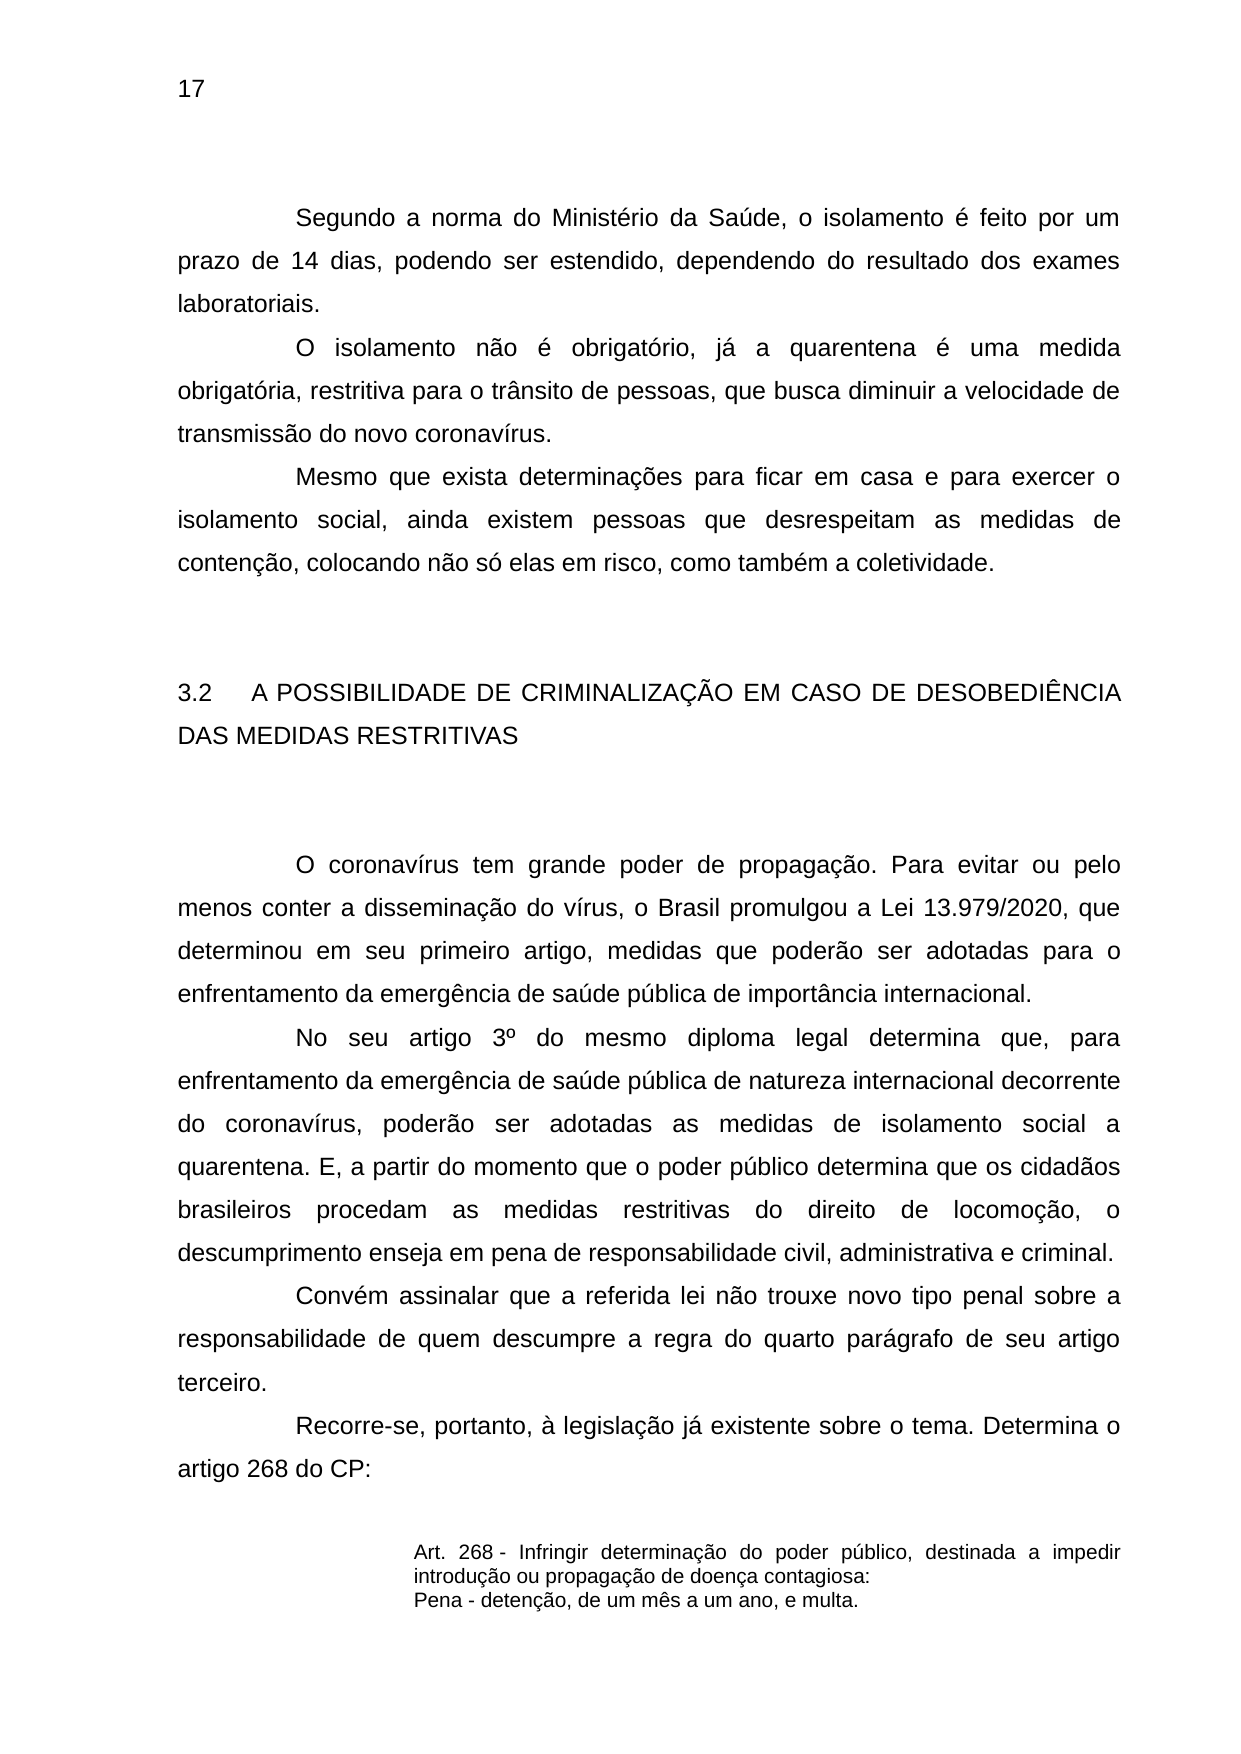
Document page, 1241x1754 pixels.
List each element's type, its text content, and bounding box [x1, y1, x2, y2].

text Convém assinalar que a referida lei não trouxe novo tipo penal sobre a responsabilidade de quem descumpre a regra do quarto parágrafo de seu artigo terceiro. [177, 1281, 1122, 1396]
text No seu artigo 3º do mesmo diploma legal determina que, para enfrentamento da emergência de saúde pública de natureza internacional decorrente do coronavírus, poderão ser adotadas as medidas de isolamento social a quarentena. E, a partir do momento que o poder público determina que os cidadãos brasileiros procedam as medidas restritivas do direito de locomoção, o descumprimento enseja em pena de responsabilidade civil, administrativa e criminal. [177, 1022, 1122, 1267]
text Pena - detenção, de um mês a um ano, e multa. [413, 1588, 1122, 1612]
text Mesmo que exista determinações para ficar em casa e para exercer o isolamento social, ainda existem pessoas que desrespeitam as medidas de contenção, colocando não só elas em risco, como também a coletividade. [177, 462, 1122, 577]
text O coronavírus tem grande poder de propagação. Para evitar ou pelo menos conter a disseminação do vírus, o Brasil promulgou a Lei 13.979/2020, que determinou em seu primeiro artigo, medidas que poderão ser adotadas para o enfrentamento da emergência de saúde pública de importância internacional. [177, 850, 1122, 1008]
text Segundo a norma do Ministério da Saúde, o isolamento é feito por um prazo de 14 dias, podendo ser estendido, dependendo do resultado dos exames laboratoriais. [177, 203, 1122, 318]
text Art. 268 - Infringir determinação do poder público, destinada a impedir introdução ou propagação de doença contagiosa: [413, 1540, 1122, 1588]
subtitle A POSSIBILIDADE DE CRIMINALIZAÇÃO EM CASO DE DESOBEDIÊNCIA DAS MEDIDAS RESTRITIVAS [177, 677, 1122, 749]
text Recorre-se, portanto, à legislação já existente sobre o tema. Determina o artigo 268 do CP: [177, 1411, 1122, 1482]
text O isolamento não é obrigatório, já a quarentena é uma medida obrigatória, restritiva para o trânsito de pessoas, que busca diminuir a velocidade de transmissão do novo coronavírus. [177, 332, 1122, 447]
